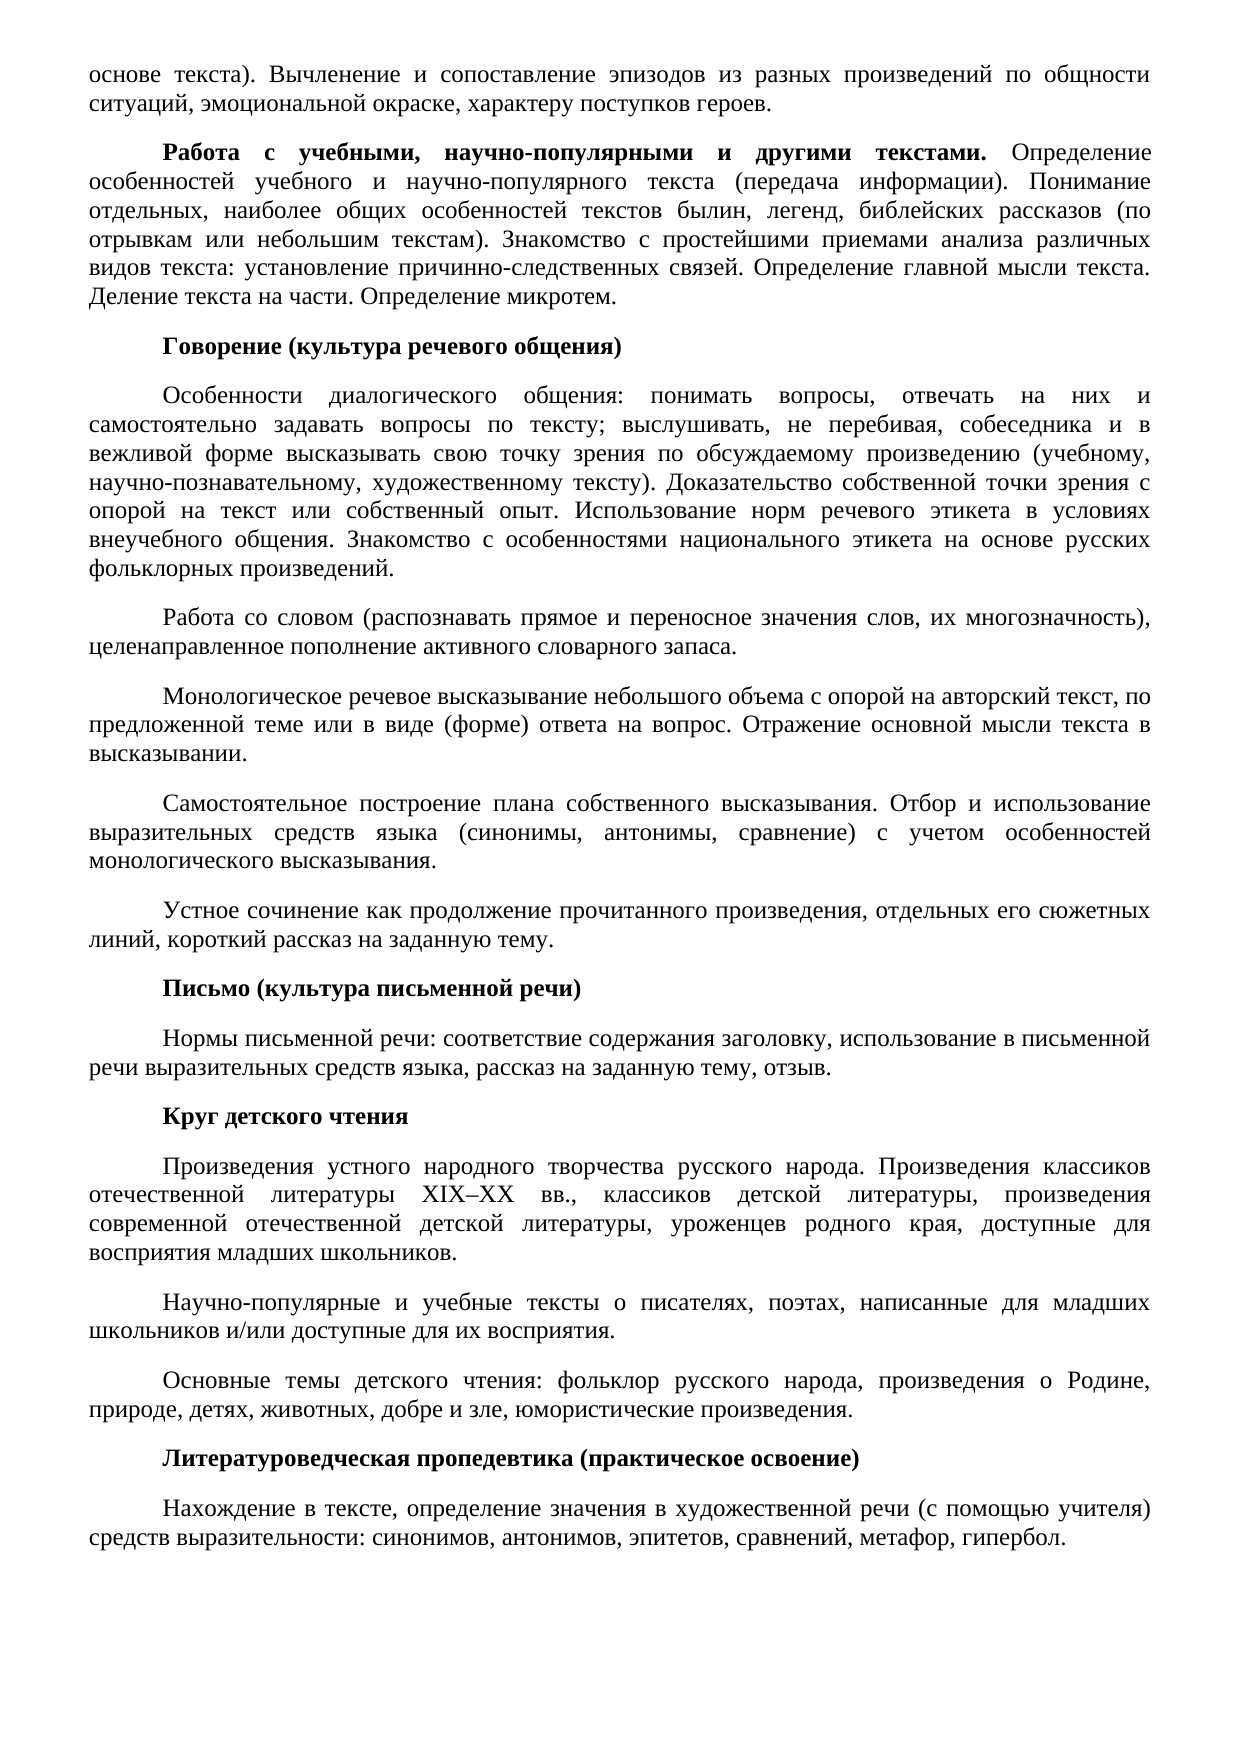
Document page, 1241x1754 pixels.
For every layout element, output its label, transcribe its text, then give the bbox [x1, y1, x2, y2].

text Особенности диалогического общения: понимать вопросы, отвечать на них и самостоятельно задавать вопросы по тексту; выслушивать, не перебивая, собеседника и в вежливой форме высказывать свою точку зрения по обсуждаемому произведению (учебному, научно-познавательному, художественному тексту). Доказательство собственной точки зрения с опорой на текст или собственный опыт. Использование норм речевого этикета в условиях внеучебного общения. Знакомство с особенностями национального этикета на основе русских фольклорных произведений. [89, 380, 1152, 582]
text Устное сочинение как продолжение прочитанного произведения, отдельных его сюжетных линий, короткий рассказ на заданную тему. [89, 895, 1152, 952]
text Произведения устного народного творчества русского народа. Произведения классиков отечественной литературы XIX–ХХ вв., классиков детской литературы, произведения современной отечественной детской литературы, уроженцев родного края, доступные для восприятия младших школьников. [89, 1151, 1152, 1266]
text Говорение (культура речевого общения) [89, 331, 1152, 359]
text Литературоведческая пропедевтика (практическое освоение) [89, 1443, 1152, 1472]
text Монологическое речевое высказывание небольшого объема с опорой на авторский текст, по предложенной теме или в виде (форме) ответа на вопрос. Отражение основной мысли текста в высказывании. [89, 681, 1152, 767]
text Нормы письменной речи: соответствие содержания заголовку, использование в письменной речи выразительных средств языка, рассказ на заданную тему, отзыв. [89, 1023, 1152, 1080]
text Нахождение в тексте, определение значения в художественной речи (с помощью учителя) средств выразительности: синонимов, антонимов, эпитетов, сравнений, метафор, гипербол. [89, 1493, 1152, 1550]
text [89, 59, 1152, 117]
text Самостоятельное построение плана собственного высказывания. Отбор и использование выразительных средств языка (синонимы, антонимы, сравнение) с учетом особенностей монологического высказывания. [89, 788, 1152, 874]
text Работа с учебными, научно-популярными и другими текстами. Определение особенностей учебного и научно-популярного текста (передача информации). Понимание отдельных, наиболее общих особенностей текстов былин, легенд, библейских рассказов (по отрывкам или небольшим текстам). Знакомство с простейшими приемами анализа различных видов текста: установление причинно-следственных связей. Определение главной мысли текста. Деление текста на части. Определение микротем. [89, 137, 1152, 310]
text Работа со словом (распознавать прямое и переносное значения слов, их многозначность), целенаправленное пополнение активного словарного запаса. [89, 602, 1152, 660]
text Письмо (культура письменной речи) [89, 973, 1152, 1002]
text Научно-популярные и учебные тексты о писателях, поэтах, написанные для младших школьников и/или доступные для их восприятия. [89, 1287, 1152, 1344]
text Круг детского чтения [89, 1101, 1152, 1130]
text Основные темы детского чтения: фольклор русского народа, произведения о Родине, природе, детях, животных, добре и зле, юмористические произведения. [89, 1365, 1152, 1422]
